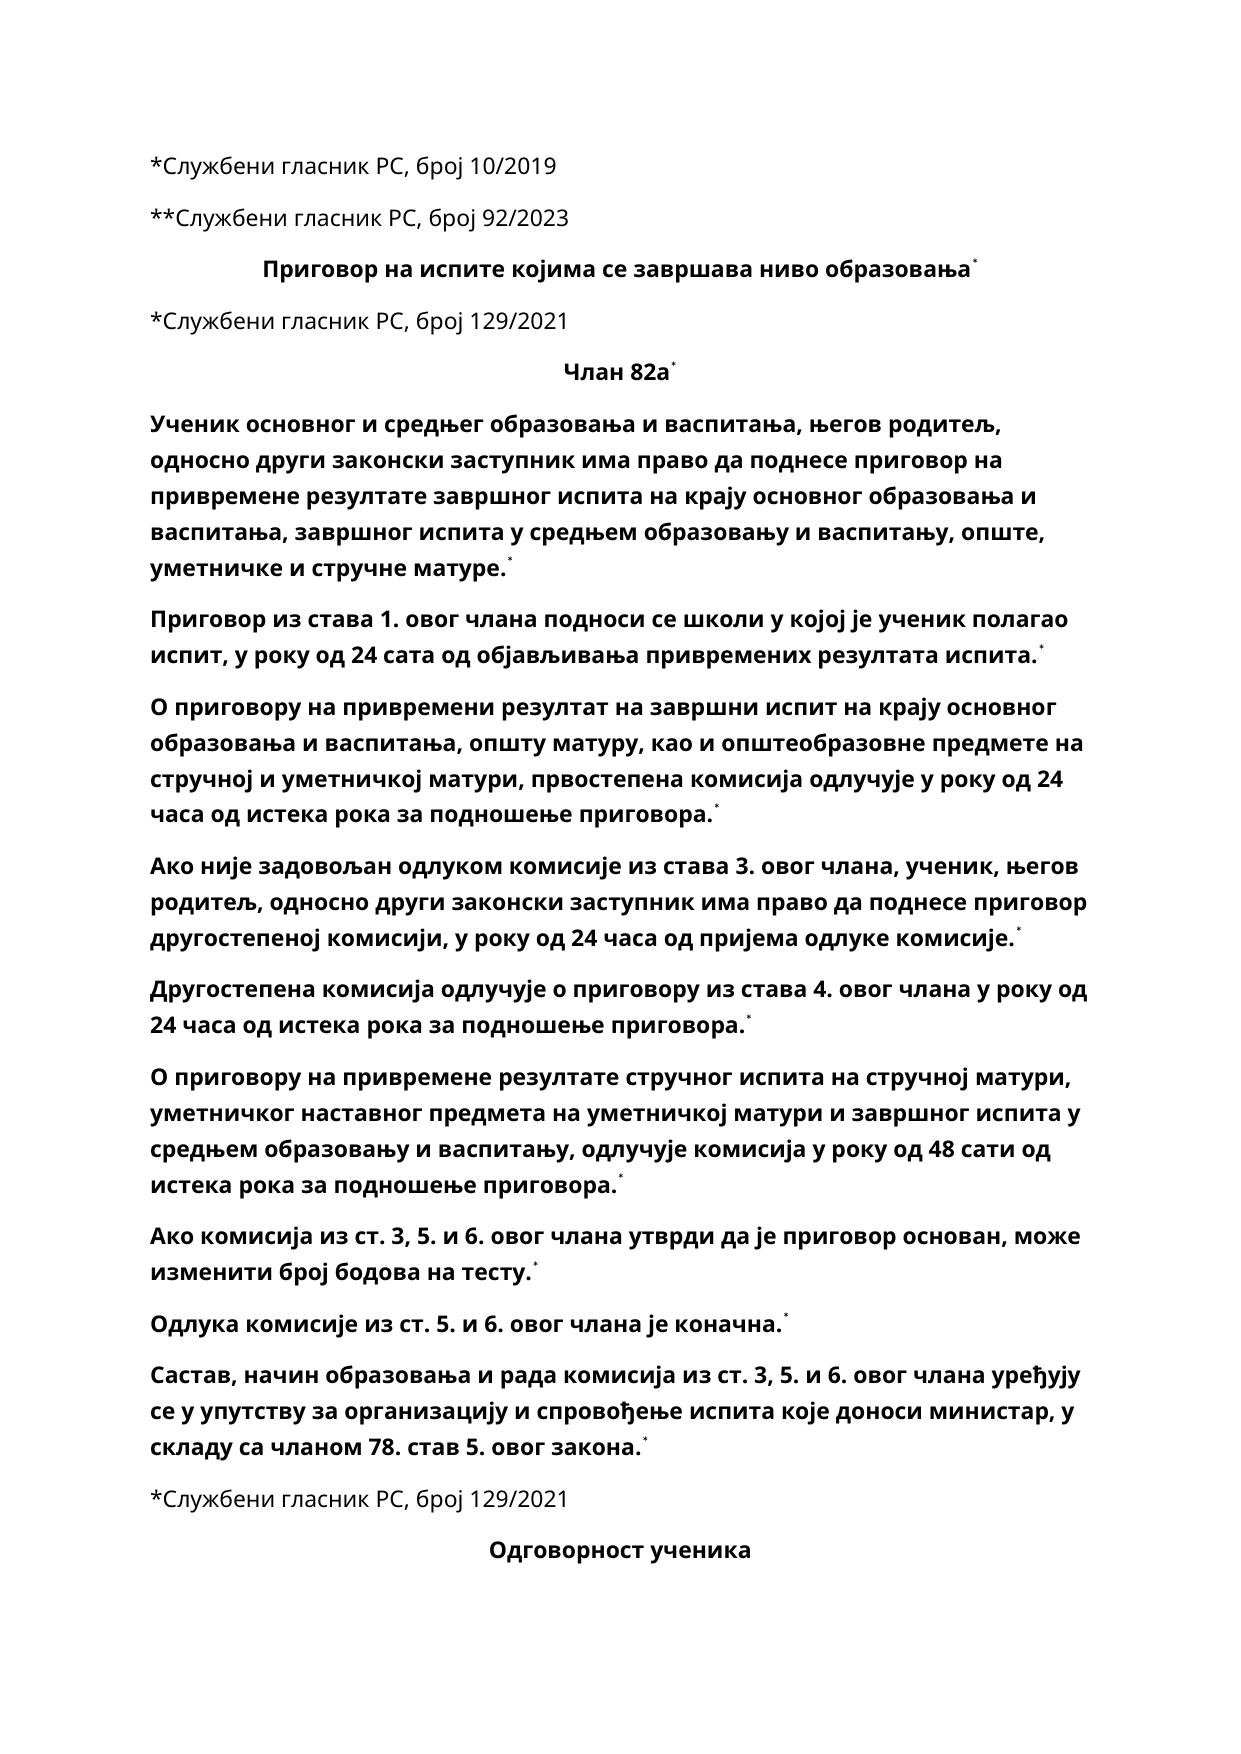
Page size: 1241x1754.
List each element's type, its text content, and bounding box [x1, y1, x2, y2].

text Одлука комисије из ст. 5. и 6. овог члана је коначна.* [150, 1308, 1090, 1339]
text Приговор на испите којима се завршава ниво образовања* [150, 253, 1090, 284]
text О приговору на привремене резултате стручног испита на стручној матури, уметничког наставног предмета на уметничкој матури и завршног испита у средњем образовању и васпитању, одлучује комисија у року од 48 сати од истека рока за подношење приговора.* [150, 1061, 1090, 1200]
text Приговор из става 1. овог члана подноси се школи у којој је ученик полагао испит, у року од 24 сата од објављивања привремених резултата испита.* [150, 603, 1090, 670]
text Другостепена комисија одлучује о приговору из става 4. овог члана у року од 24 часа од истека рока за подношење приговора.* [150, 973, 1090, 1041]
text *Службени гласник РС, број 10/2019 [150, 150, 1090, 181]
text Ученик основног и средњег образовања и васпитања, његов родитељ, односно други законски заступник има право да поднесе приговор на привремене резултате завршног испита на крају основног образовања и васпитања, завршног испита у средњем образовању и васпитању, опште, уметничке и стручне матуре.* [150, 408, 1090, 583]
text Ако није задовољан одлуком комисије из става 3. овог члана, ученик, његов родитељ, односно други законски заступник има право да поднесе приговор другостепеној комисији, у року од 24 часа од пријема одлуке комисије.* [150, 850, 1090, 953]
text Одговорност ученика [150, 1534, 1090, 1566]
text *Службени гласник РС, број 129/2021 [150, 1483, 1090, 1514]
text О приговору на привремени резултат на завршни испит на крају основног образовања и васпитања, општу матуру, као и општеобразовне предмете на стручној и уметничкој матури, првостепена комисија одлучује у року од 24 часа од истека рока за подношење приговора.* [150, 691, 1090, 830]
text Члан 82а* [150, 356, 1090, 387]
text *Службени гласник РС, број 129/2021 [150, 305, 1090, 336]
text **Службени гласник РС, број 92/2023 [150, 202, 1090, 233]
text Састав, начин образовања и рада комисија из ст. 3, 5. и 6. овог члана уређују се у упутству за организацију и спровођење испита које доноси министар, у складу са чланом 78. став 5. овог закона.* [150, 1359, 1090, 1462]
text Ако комисија из ст. 3, 5. и 6. овог члана утврди да је приговор основан, може изменити број бодова на тесту.* [150, 1220, 1090, 1287]
